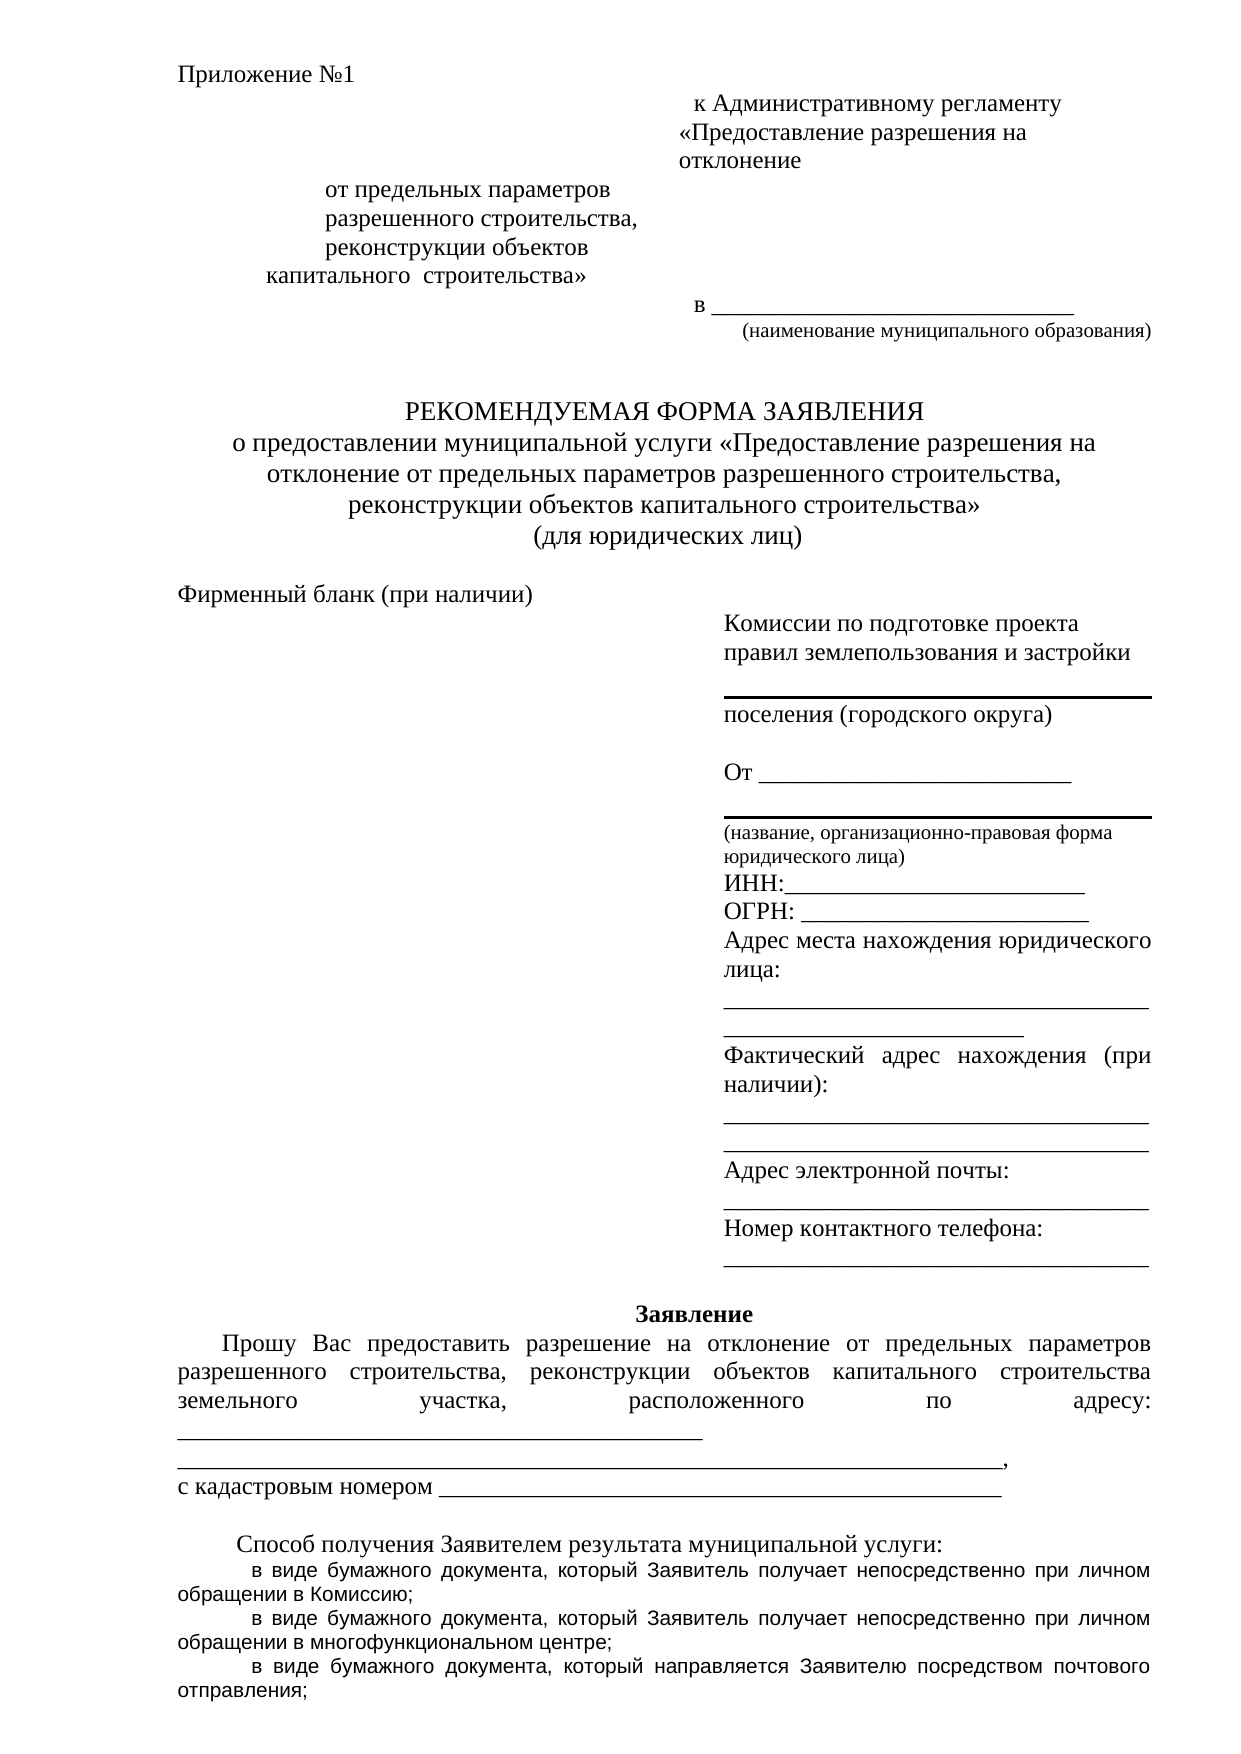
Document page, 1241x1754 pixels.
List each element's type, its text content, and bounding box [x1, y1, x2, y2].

text в виде бумажного документа, который направляется Заявителю посредством почтового отправления; [177, 1653, 1152, 1701]
text Фактический адрес нахождения (при наличии): [723, 1040, 1152, 1098]
text (название, организационно-правовая форма юридического лица) [723, 819, 1152, 868]
text (наименование муниципального образования) [177, 318, 1152, 342]
text __________________________________ [723, 1241, 1152, 1270]
text с кадастровым номером _____________________________________________ [177, 1471, 1152, 1500]
text От _________________________ [723, 757, 1152, 786]
text РЕКОМЕНДУЕМАЯ ФОРМА ЗАЯВЛЕНИЯ [177, 395, 1152, 426]
text __________________________________________________________________, [177, 1443, 1152, 1471]
text __________________________________ [723, 1184, 1152, 1213]
text __________________________________________________________ [723, 983, 1152, 1040]
text в виде бумажного документа, который Заявитель получает непосредственно при личном обращении в Комиссию; [177, 1558, 1152, 1606]
text Прошу Вас предоставить разрешение на отклонение от предельных параметров разрешенного строительства, реконструкции объектов капитального строительства земельного участка, расположенного по адресу: __________________________________________ [177, 1328, 1152, 1443]
text капитального строительства» [177, 260, 1152, 289]
text Адрес электронной почты: [723, 1155, 1152, 1184]
text Адрес места нахождения юридического лица: [723, 925, 1152, 983]
text Фирменный бланк (при наличии) [177, 579, 1152, 608]
text (для юридических лиц) [177, 519, 1152, 550]
text Номер контактного телефона: [723, 1213, 1152, 1241]
text ____________________________________________________________________ [723, 1098, 1152, 1155]
text реконструкции объектов [177, 232, 1152, 260]
text разрешенного строительства, [177, 203, 1152, 232]
text правил землепользования и застройки [723, 637, 1152, 665]
text в виде бумажного документа, который Заявитель получает непосредственно при личном обращении в многофункциональном центре; [177, 1606, 1152, 1653]
text от предельных параметров [177, 174, 1152, 203]
text поселения (городского округа) [723, 699, 1152, 728]
text Способ получения Заявителем результата муниципальной услуги: [177, 1529, 1152, 1558]
text ИНН:________________________ [723, 868, 1152, 896]
text о предоставлении муниципальной услуги «Предоставление разрешения на отклонение от предельных параметров разрешенного строительства, реконструкции объектов капитального строительства» [177, 426, 1152, 519]
text ОГРН: _______________________ [723, 896, 1152, 925]
text Заявление [177, 1299, 1152, 1328]
text к Административному регламенту [177, 88, 1152, 117]
text Приложение №1 [177, 59, 1152, 88]
text Комиссии по подготовке проекта [723, 608, 1152, 637]
text в _____________________________ [177, 289, 1152, 318]
text «Предоставление разрешения на отклонение [678, 117, 1152, 174]
